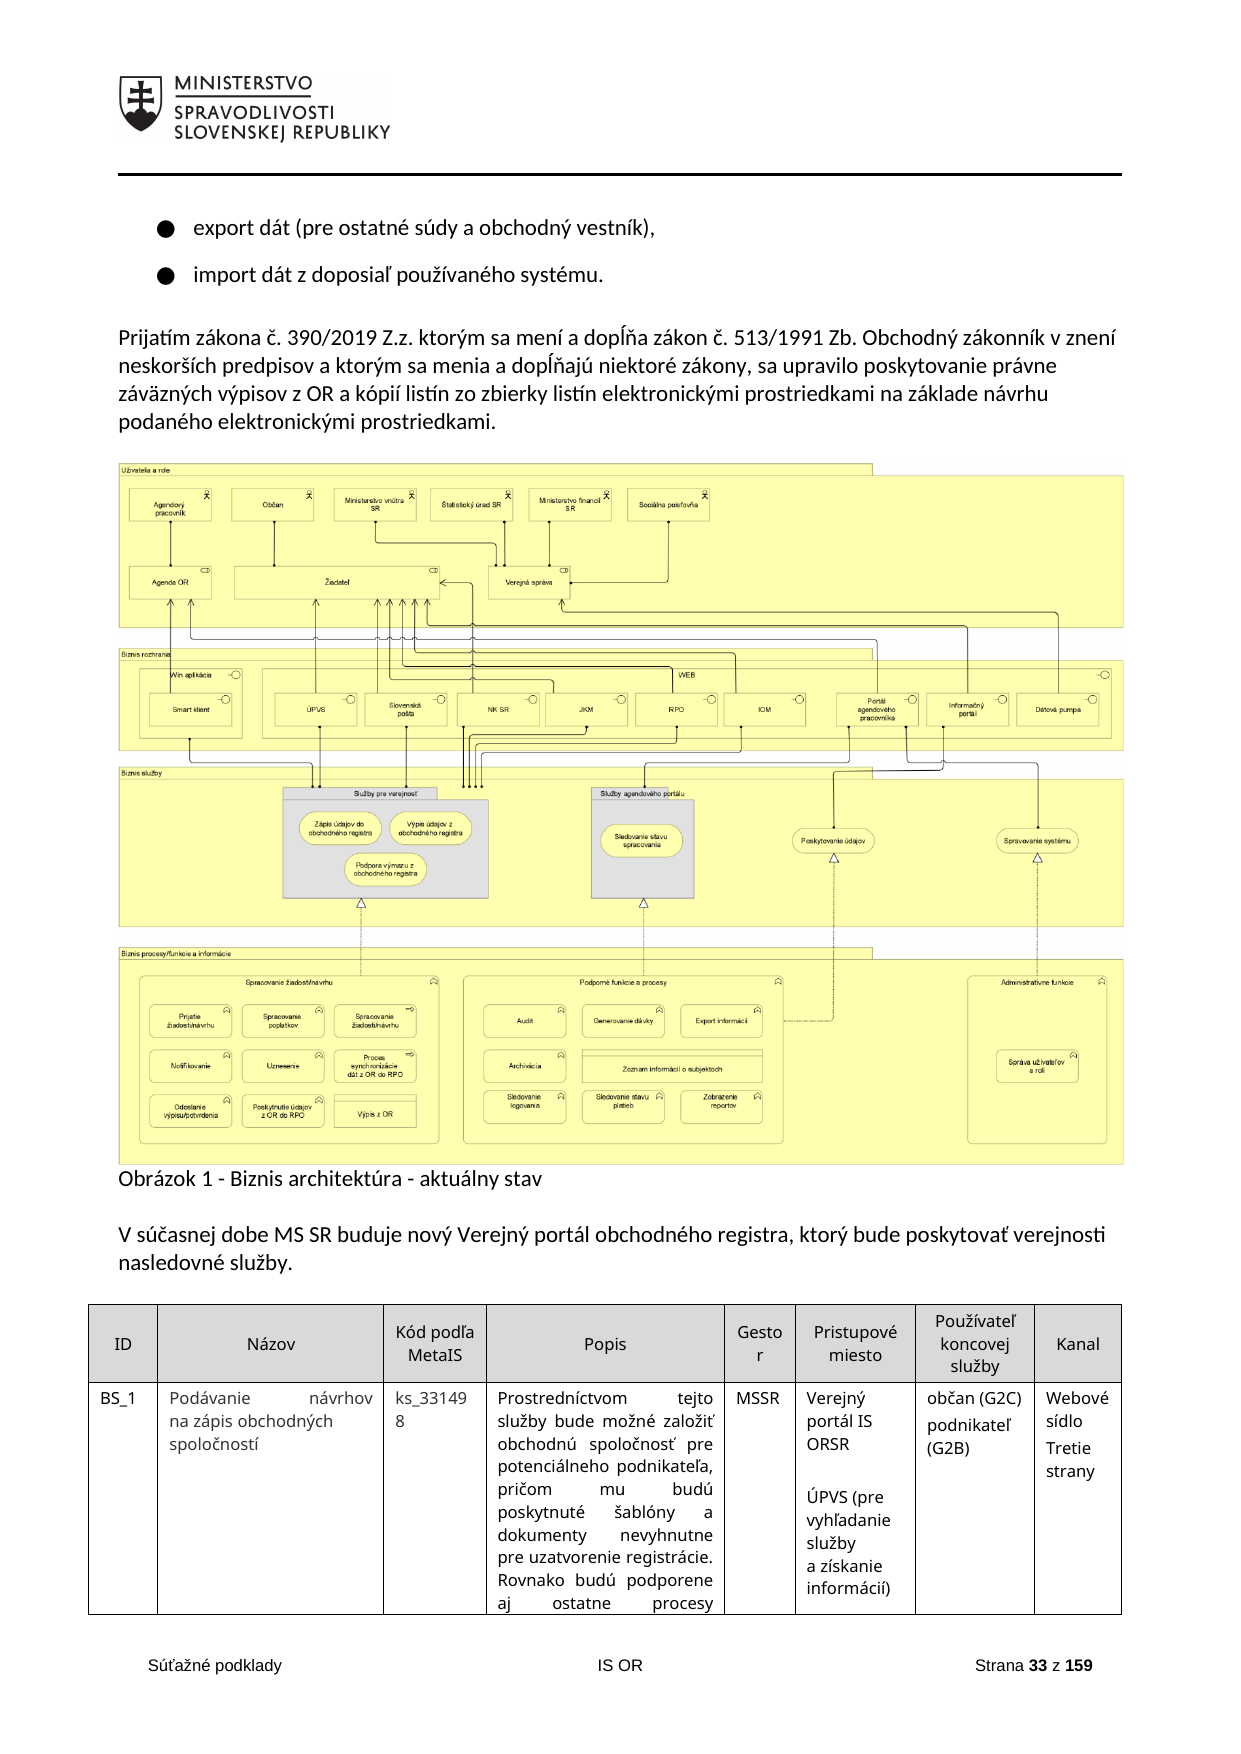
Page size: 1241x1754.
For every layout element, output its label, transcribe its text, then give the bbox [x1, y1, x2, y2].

picture [118, 73, 390, 144]
list import dát z doposiaľ používaného systému. [156, 248, 1122, 295]
table_header Popis [487, 1305, 724, 1382]
table_header Kód podľa MetaIS [384, 1305, 486, 1382]
table_cell Podávanie návrhov na zápis obchodných spoločností [158, 1383, 383, 1614]
table_cell BS_1 [89, 1383, 157, 1614]
table_cell Verejný portál IS ORSR ÚPVS (pre vyhľadanie služby a získanie informácií) Jednotné kontaktné miesta (JKM) [796, 1383, 915, 1614]
table_header ID [89, 1305, 157, 1382]
table_header Gestor [725, 1305, 795, 1382]
table_cell Webové sídlo Tretie strany [1035, 1383, 1121, 1614]
table_cell MSSR [725, 1383, 795, 1614]
text Obrázok - Biznis architektúra - aktuálny stav [118, 1165, 1122, 1192]
picture [118, 463, 1124, 1165]
table_header Používateľ koncovej služby [916, 1305, 1034, 1382]
list export dát (pre ostatné súdy a obchodný vestník), [156, 201, 1122, 248]
table_cell ks_331498 [384, 1383, 486, 1614]
table_header Pristupové miesto [796, 1305, 915, 1382]
table_header Kanal [1035, 1305, 1121, 1382]
table_header Názov [158, 1305, 383, 1382]
table_cell občan (G2C) podnikateľ (G2B) [916, 1383, 1034, 1614]
text Prijatím zákona č. 390/2019 Z.z. ktorým sa mení a dopĺňa zákon č. 513/1991 Zb. Obchodný zákonník v znení neskorších predpisov a ktorým sa menia a dopĺňajú niektoré zákony, sa upravilo poskytovanie právne záväzných výpisov z OR a kópií listín zo zbierky listín elektronickými prostriedkami na základe návrhu podaného elektronickými prostriedkami. [118, 323, 1122, 436]
text V súčasnej dobe MS SR buduje nový Verejný portál obchodného registra, ktorý bude poskytovať verejnosti nasledovné služby. [118, 1220, 1122, 1276]
